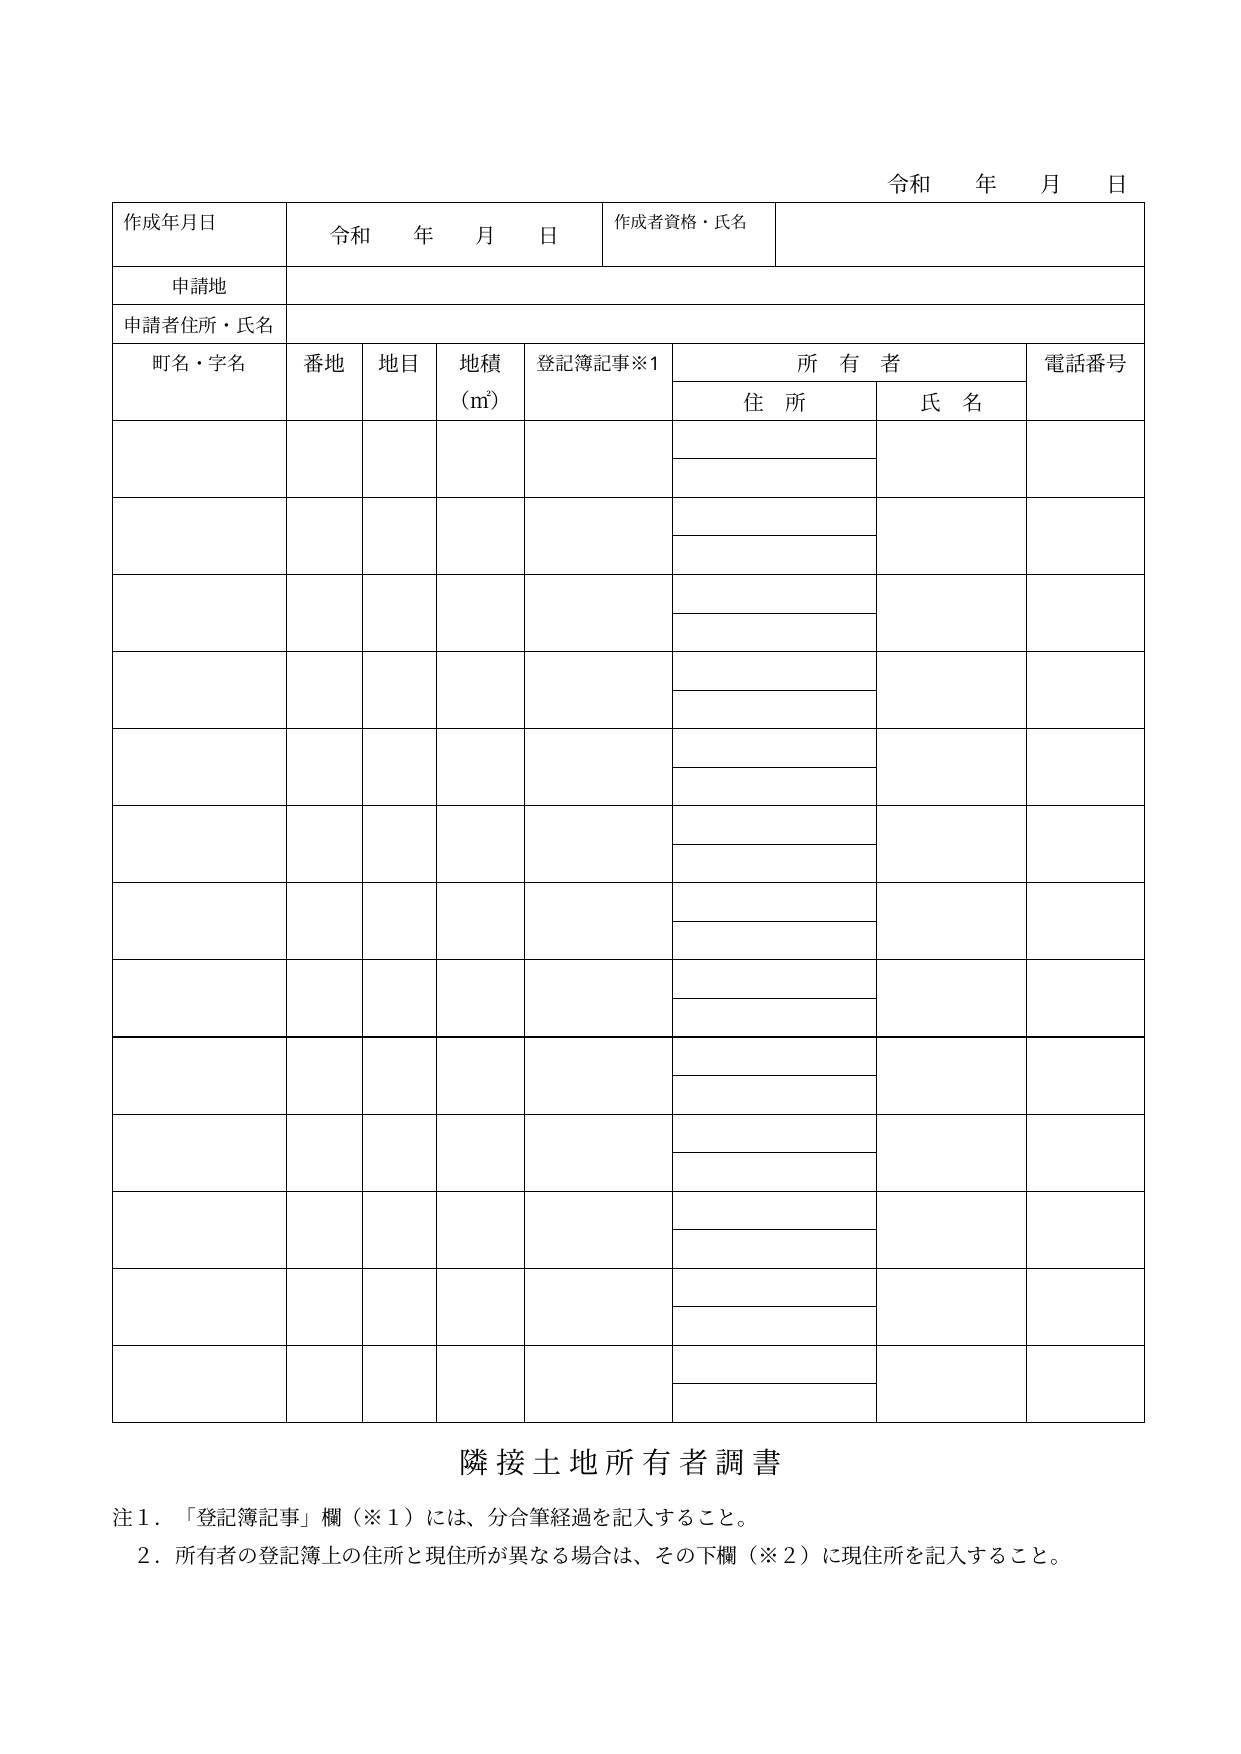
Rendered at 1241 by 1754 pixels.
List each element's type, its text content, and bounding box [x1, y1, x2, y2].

table_cell 申請地 [113, 267, 286, 304]
table_cell [287, 575, 362, 651]
table_cell [437, 652, 524, 728]
table_cell [437, 806, 524, 882]
table_cell [673, 1230, 876, 1268]
table_cell [113, 421, 286, 497]
table_cell 氏 名 [877, 382, 1026, 420]
table_cell [673, 1384, 876, 1422]
table_cell [437, 1346, 524, 1422]
table_cell [287, 421, 362, 497]
table_cell [437, 421, 524, 497]
table_cell [287, 267, 1144, 304]
table_cell [287, 729, 362, 805]
table_cell 地積 （㎡） [437, 344, 524, 420]
table_cell [525, 1269, 672, 1345]
table_cell [287, 1038, 362, 1113]
table_cell [1027, 729, 1144, 805]
table_cell 電話番号 [1027, 344, 1144, 420]
table_cell [287, 305, 1144, 343]
table_cell [363, 575, 436, 651]
table_cell [673, 729, 876, 767]
table_cell [287, 1115, 362, 1191]
table_cell 番地 [287, 344, 362, 420]
table_cell [1027, 1038, 1144, 1113]
table_cell [673, 575, 876, 612]
table_cell [287, 1269, 362, 1345]
table_cell [287, 652, 362, 728]
table_cell [437, 575, 524, 651]
table_cell [673, 652, 876, 689]
table_cell [113, 1346, 286, 1422]
table_header [776, 203, 1144, 266]
table_cell [1027, 1115, 1144, 1191]
table_cell [673, 768, 876, 805]
table_cell [877, 1192, 1026, 1268]
table_cell [363, 1346, 436, 1422]
table_cell [363, 883, 436, 959]
table_cell [877, 1115, 1026, 1191]
table_cell [437, 1115, 524, 1191]
table_header 作成者資格・氏名 [603, 203, 775, 266]
table_cell [1027, 421, 1144, 497]
table_cell [363, 729, 436, 805]
table_cell [1027, 806, 1144, 882]
table_cell [437, 729, 524, 805]
table_cell [287, 498, 362, 574]
table_cell [287, 960, 362, 1036]
table_cell [113, 1038, 286, 1113]
text 令和 年 月 日 [112, 164, 1128, 202]
table_cell [673, 1038, 876, 1075]
table_cell [877, 652, 1026, 728]
table_cell [1027, 575, 1144, 651]
table_cell [113, 883, 286, 959]
table_cell [673, 806, 876, 844]
table_cell [363, 960, 436, 1036]
table_cell [525, 498, 672, 574]
table_cell 住 所 [673, 382, 876, 420]
table_cell [525, 806, 672, 882]
table_cell [437, 1269, 524, 1345]
table_cell 町名・字名 [113, 344, 286, 420]
table_cell 申請者住所・氏名 [113, 305, 286, 343]
table_cell [113, 652, 286, 728]
table_cell [877, 729, 1026, 805]
table_cell [1027, 1192, 1144, 1268]
table_cell [363, 1269, 436, 1345]
table_cell [673, 1076, 876, 1113]
table_cell [525, 575, 672, 651]
table_cell [363, 498, 436, 574]
table_cell [363, 1192, 436, 1268]
table_cell [673, 421, 876, 458]
table_cell [673, 459, 876, 497]
table_cell [877, 498, 1026, 574]
table_cell [1027, 883, 1144, 959]
table_cell [673, 922, 876, 959]
table_cell [525, 883, 672, 959]
table_cell [1027, 652, 1144, 728]
table_cell [363, 652, 436, 728]
table_cell [113, 1269, 286, 1345]
table_cell [113, 1192, 286, 1268]
table_header 令和 年 月 日 [287, 203, 602, 266]
table_cell [525, 960, 672, 1036]
table_cell [525, 1038, 672, 1113]
table_cell [673, 691, 876, 728]
table_cell [1027, 960, 1144, 1036]
table_cell [877, 1038, 1026, 1113]
table_cell [287, 883, 362, 959]
table_cell [113, 960, 286, 1036]
table_cell [673, 883, 876, 921]
table_cell [673, 536, 876, 574]
table_cell 登記簿記事※1 [525, 344, 672, 420]
table_cell [437, 498, 524, 574]
table_cell [437, 1192, 524, 1268]
table_cell [525, 421, 672, 497]
table_cell [437, 1038, 524, 1113]
table_cell [877, 421, 1026, 497]
table_cell [673, 960, 876, 998]
table_cell [525, 652, 672, 728]
table_cell [1027, 1269, 1144, 1345]
table_cell [525, 1115, 672, 1191]
table_cell [673, 1346, 876, 1383]
table_cell [287, 1192, 362, 1268]
table_cell [673, 1115, 876, 1152]
table_cell [673, 614, 876, 651]
table_cell [525, 729, 672, 805]
table_cell [525, 1346, 672, 1422]
table_cell [877, 1269, 1026, 1345]
table_cell [113, 729, 286, 805]
table_cell [113, 806, 286, 882]
table_cell [877, 575, 1026, 651]
table_cell [877, 806, 1026, 882]
table_cell 所 有 者 [673, 344, 1026, 381]
table_header 作成年月日 [113, 203, 286, 266]
table_cell [113, 575, 286, 651]
table_cell [673, 1153, 876, 1191]
text ２．所有者の登記簿上の住所と現住所が異なる場合は、その下欄（※２）に現住所を記入すること。 [112, 1535, 1128, 1573]
text 注１．「登記簿記事」欄（※１）には、分合筆経過を記入すること。 [112, 1498, 1128, 1535]
table_cell [673, 1192, 876, 1229]
table_cell [877, 1346, 1026, 1422]
table_cell [525, 1192, 672, 1268]
text 隣 接 土 地 所 有 者 調 書 [112, 1423, 1128, 1498]
table_cell [363, 806, 436, 882]
table_cell [437, 883, 524, 959]
table_cell [1027, 498, 1144, 574]
table_cell [287, 1346, 362, 1422]
table_cell [877, 960, 1026, 1036]
table_cell [287, 806, 362, 882]
table_cell [113, 498, 286, 574]
table_cell [363, 1038, 436, 1113]
table_cell [113, 1115, 286, 1191]
table_cell [673, 1269, 876, 1306]
table_cell [673, 845, 876, 882]
table_cell 地目 [363, 344, 436, 420]
table_cell [673, 498, 876, 535]
table_cell [673, 999, 876, 1036]
table_cell [877, 883, 1026, 959]
table_cell [363, 421, 436, 497]
table_cell [1027, 1346, 1144, 1422]
table_cell [363, 1115, 436, 1191]
table_cell [673, 1307, 876, 1345]
table_cell [437, 960, 524, 1036]
